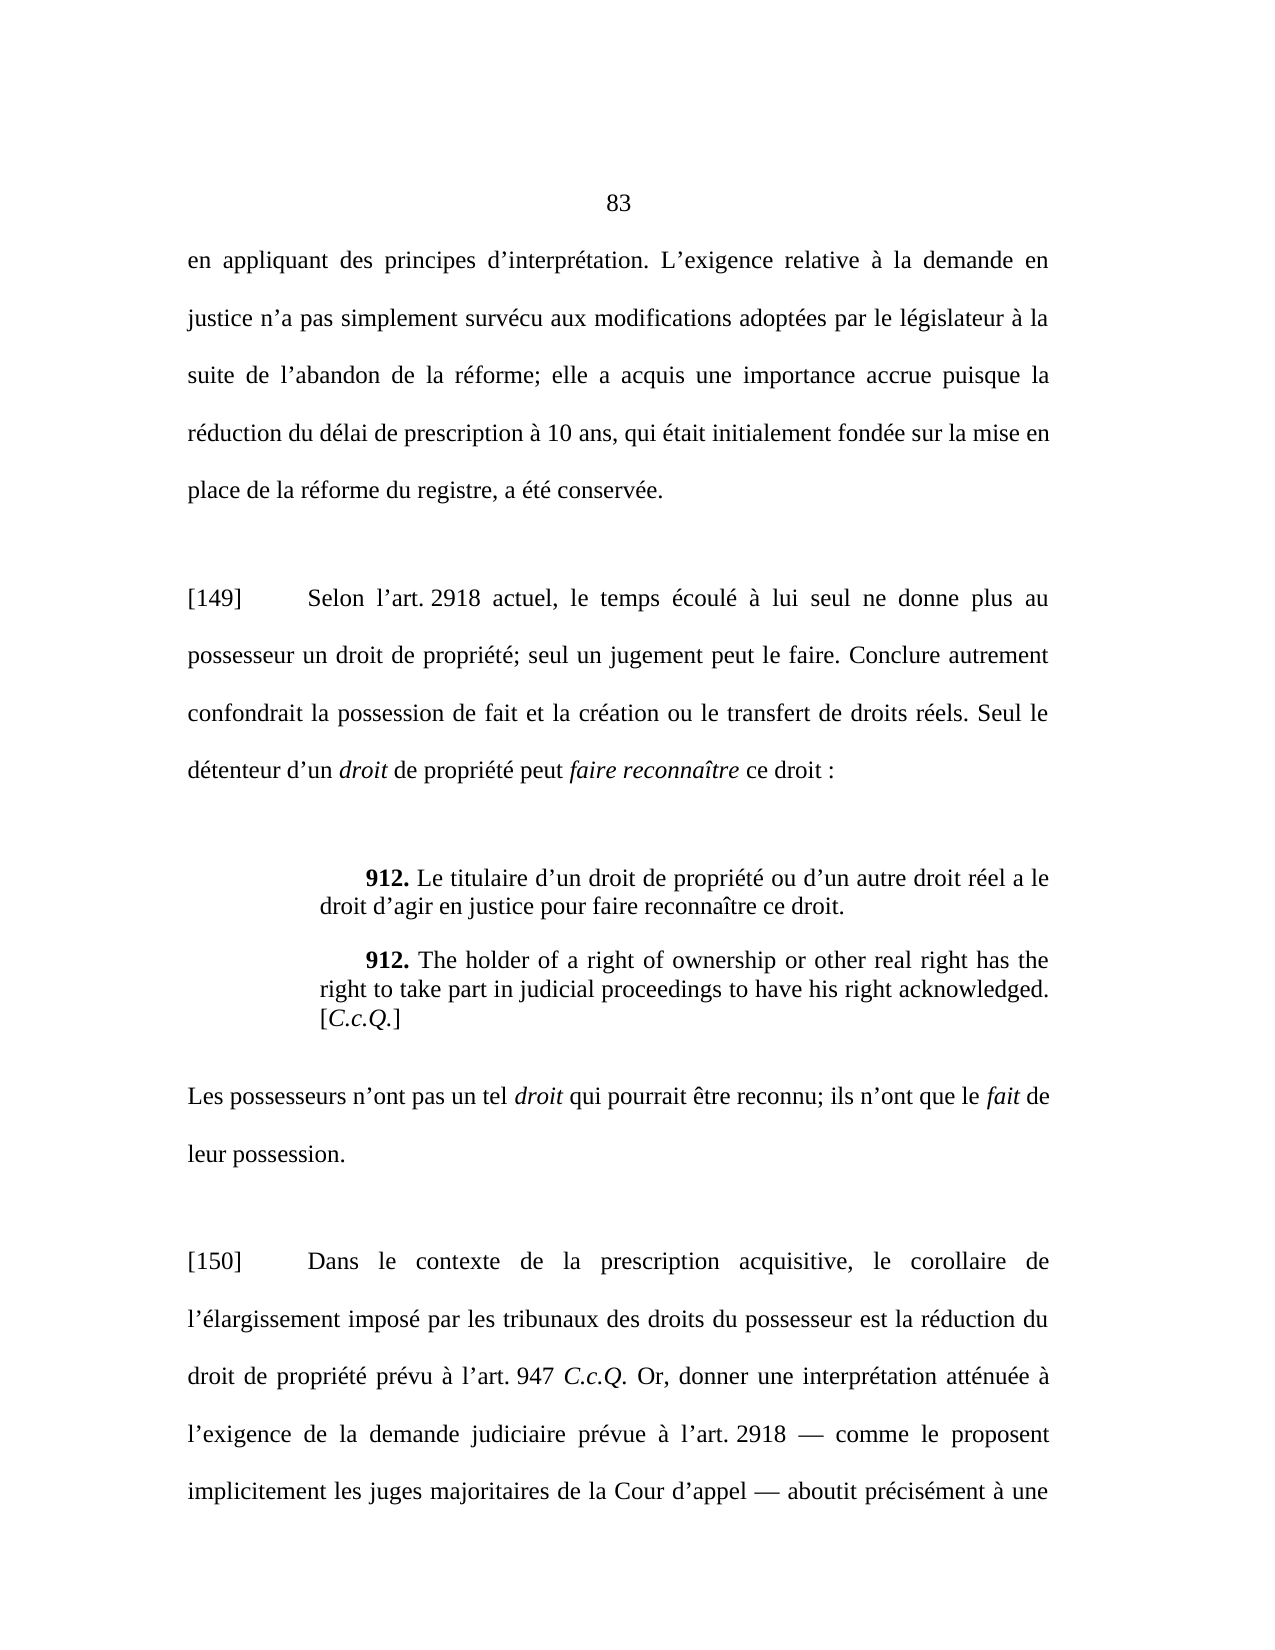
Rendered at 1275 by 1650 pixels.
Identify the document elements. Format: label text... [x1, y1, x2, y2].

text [187, 1246, 1050, 1505]
list 912. The holder of a right of ownership or other real right has the right to take part in judicial proceedings to have his right acknowledged. [C.c.Q.] [319, 945, 1050, 1031]
text Selon l’art. 2918 actuel, le temps écoulé à lui seul ne donne plus au possesseur un droit de propriété; seul un jugement peut le faire. Conclure autrement confondrait la possession de fait et la création ou le transfert de droits réels. Seul le détenteur d’un droit de propriété peut faire reconnaître ce droit : [187, 583, 1050, 784]
list 912. Le titulaire d’un droit de propriété ou d’un autre droit réel a le droit d’agir en justice pour faire reconnaître ce droit. [319, 863, 1050, 920]
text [187, 245, 1050, 504]
list Les possesseurs n’ont pas un tel droit qui pourrait être reconnu; ils n’ont que le fait de leur possession. [187, 1081, 1050, 1168]
